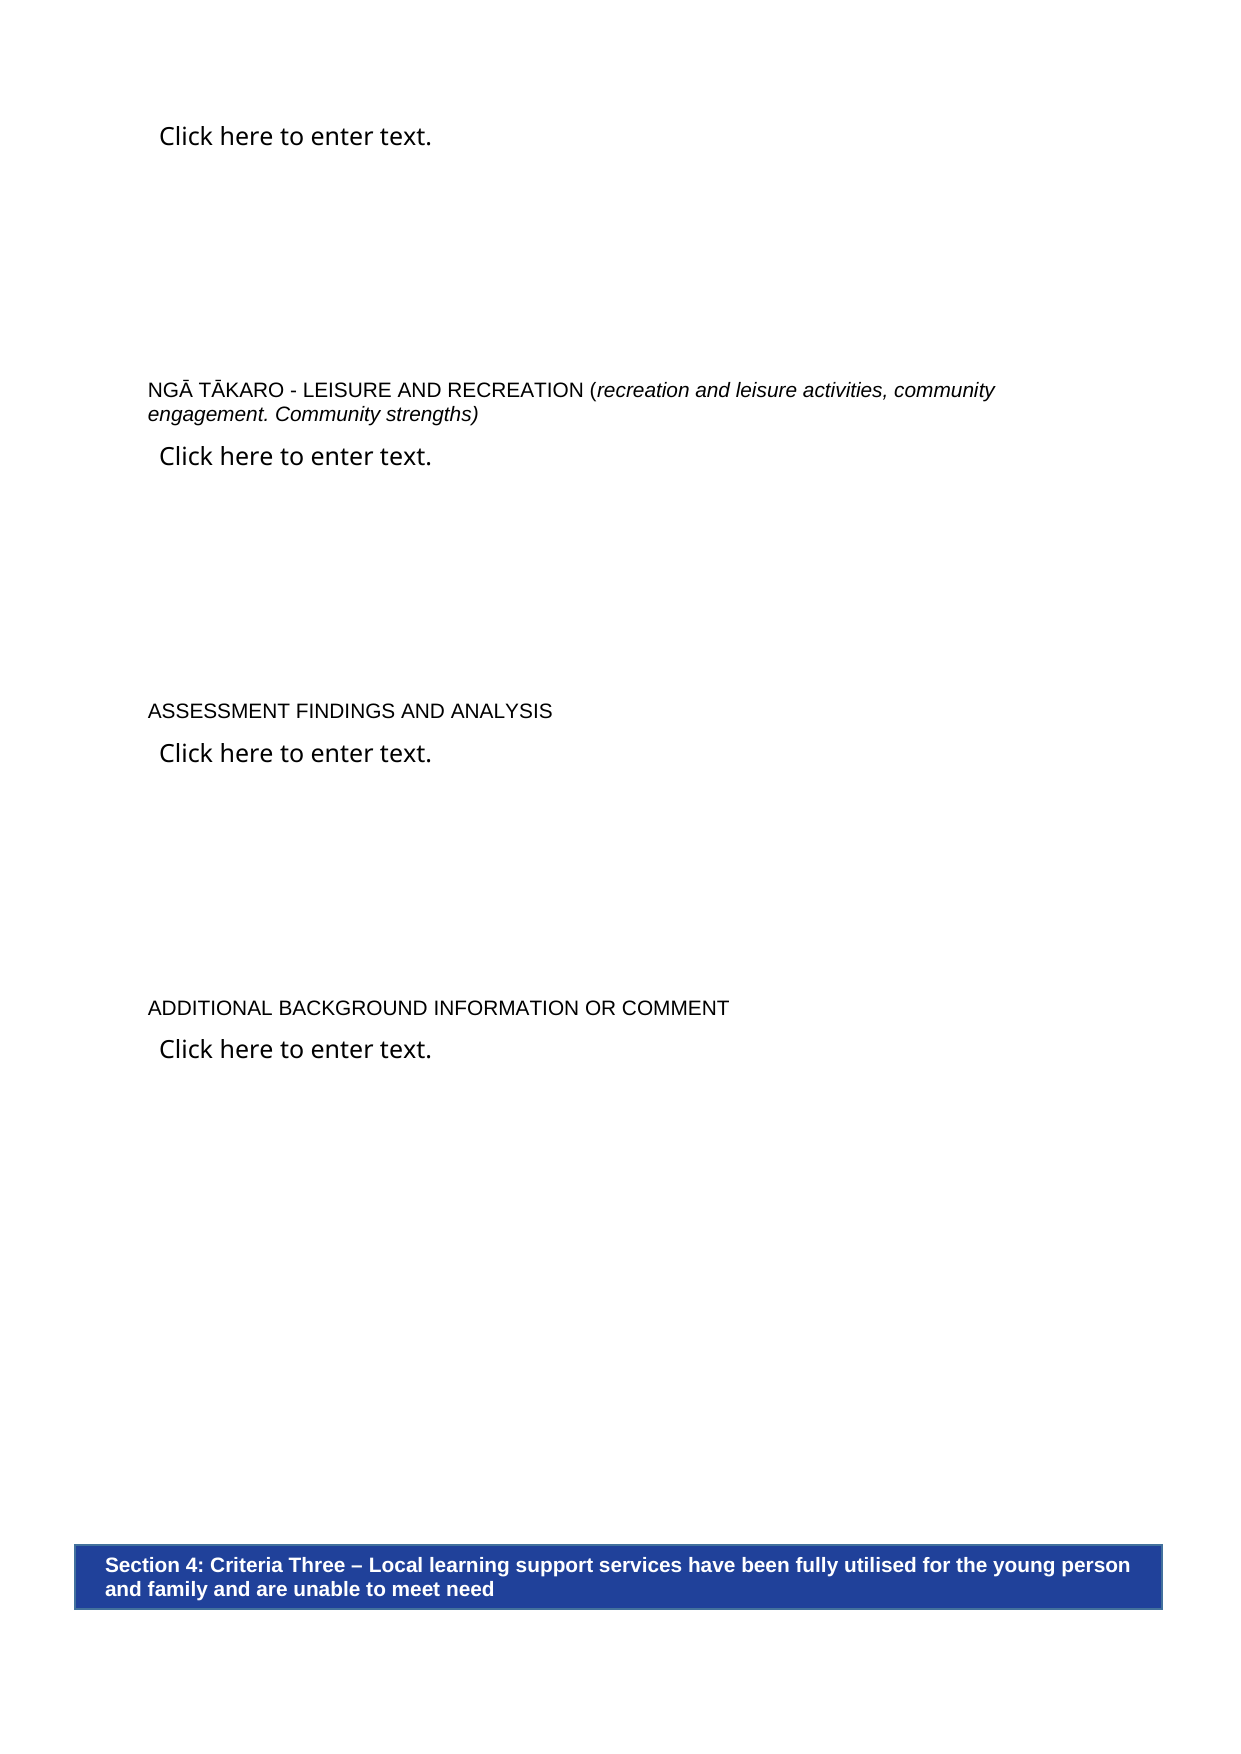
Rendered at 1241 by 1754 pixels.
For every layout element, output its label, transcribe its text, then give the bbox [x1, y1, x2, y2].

text NGĀ TĀKARO - LEISURE AND RECREATION (recreation and leisure activities, community engagement. Community strengths) [148, 378, 1122, 426]
text ADDITIONAL BACKGROUND INFORMATION OR COMMENT [148, 996, 1122, 1019]
table_header [148, 1032, 1131, 1507]
text ASSESSMENT FINDINGS AND ANALYSIS [148, 699, 1122, 723]
